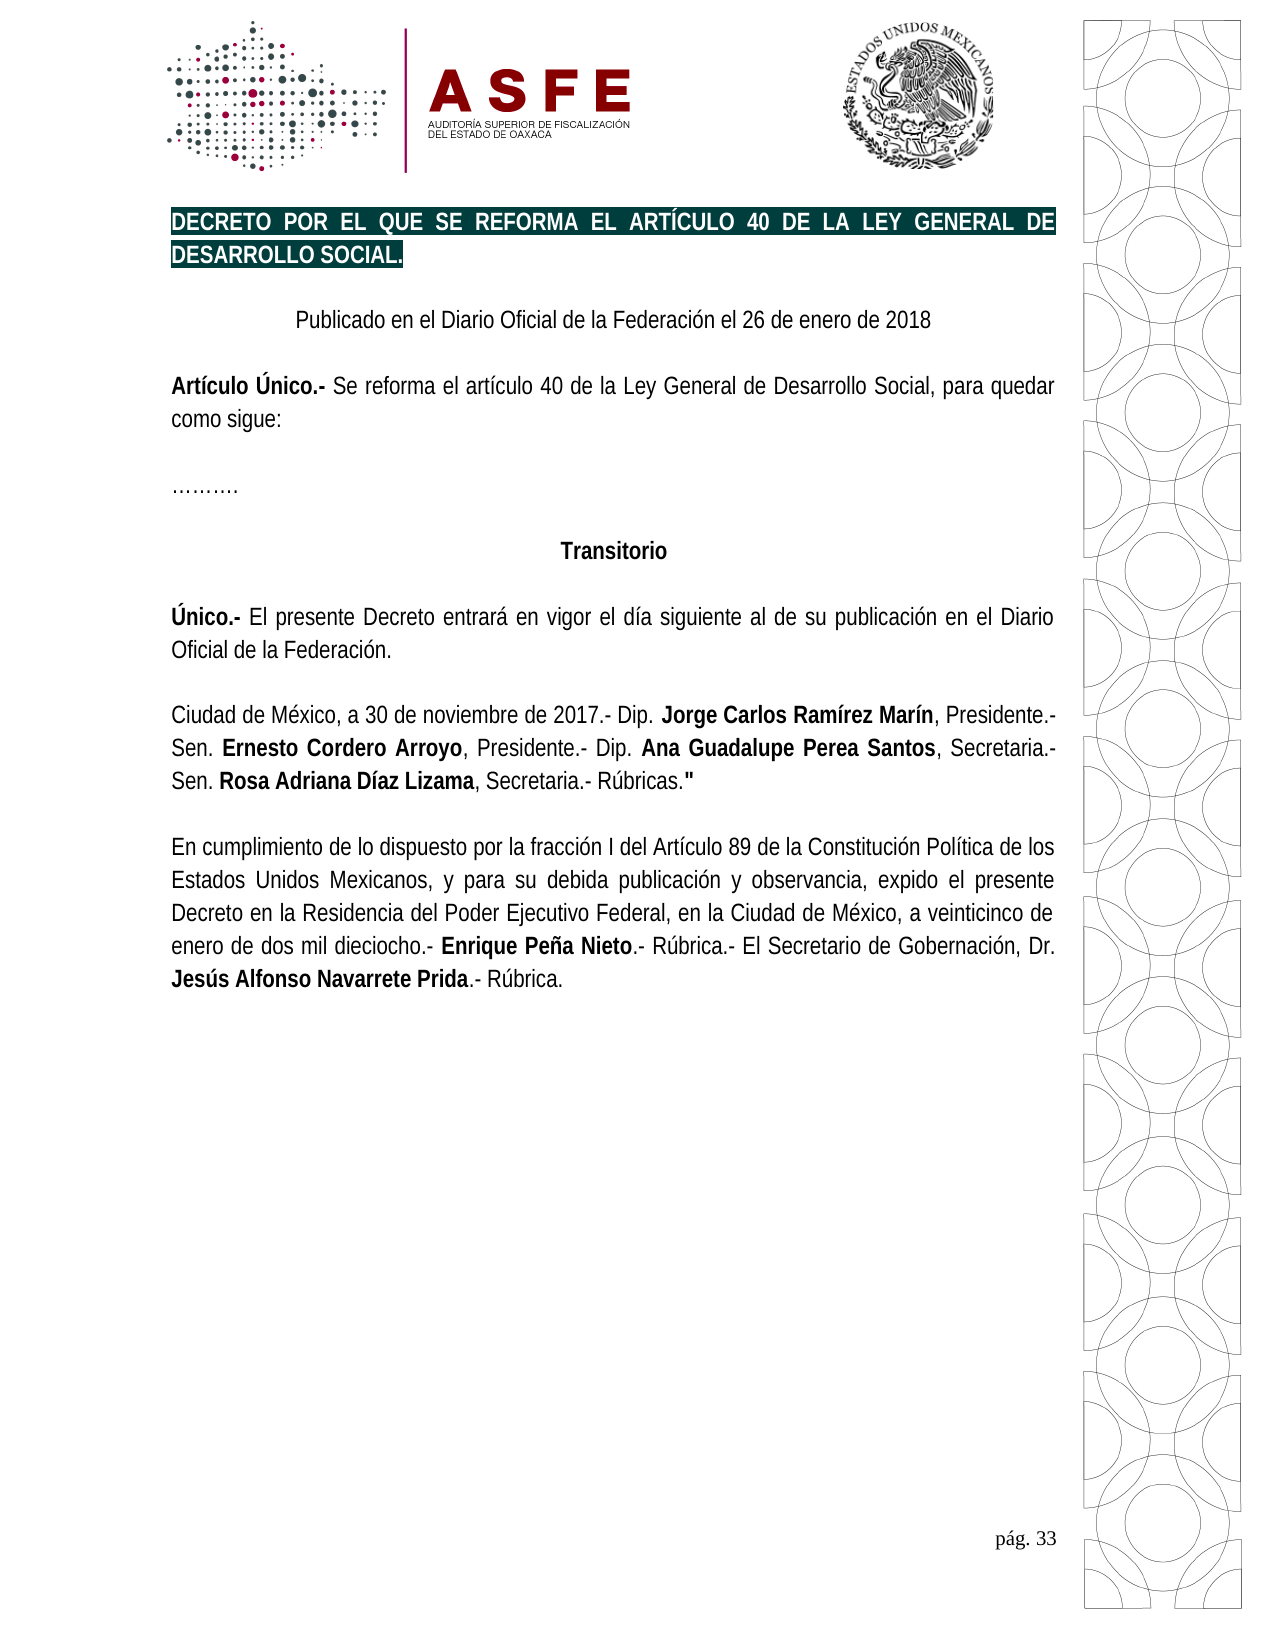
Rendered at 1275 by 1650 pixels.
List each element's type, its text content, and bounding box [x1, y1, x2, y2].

text Publicado en el Diario Oficial de la Federación el 26 de enero de 2018 [171, 306, 1056, 334]
text En cumplimiento de lo dispuesto por la fracción I del Artículo 89 de la Constitución Política de los Estados Unidos Mexicanos, y para su debida publicación y observancia, expido el presente Decreto en la Residencia del Poder Ejecutivo Federal, en la Ciudad de México, a veinticinco de enero de dos mil dieciocho.- Enrique Peña Nieto.- Rúbrica.- El Secretario de Gobernación, Dr. Jesús Alfonso Navarrete Prida.- Rúbrica. [171, 832, 1056, 992]
text Único.- El presente Decreto entrará en vigor el día siguiente al de su publicación en el Diario Oficial de la Federación. [171, 602, 1056, 663]
text DECRETO POR EL QUE SE REFORMA EL ARTÍCULO 40 DE LA LEY GENERAL DE DESARROLLO SOCIAL. [171, 235, 1056, 268]
text Artículo Único.- Se reforma el artículo 40 de la Ley General de Desarrollo Social, para quedar como sigue: [171, 371, 1056, 433]
text Transitorio [171, 536, 1056, 564]
picture [167, 20, 1275, 1650]
text Ciudad de México, a 30 de noviembre de 2017.- Dip. Jorge Carlos Ramírez Marín, Presidente.- Sen. Ernesto Cordero Arroyo, Presidente.- Dip. Ana Guadalupe Perea Santos, Secretaria.- Sen. Rosa Adriana Díaz Lizama, Secretaria.- Rúbricas." [171, 701, 1056, 795]
text ………. [171, 470, 1056, 499]
